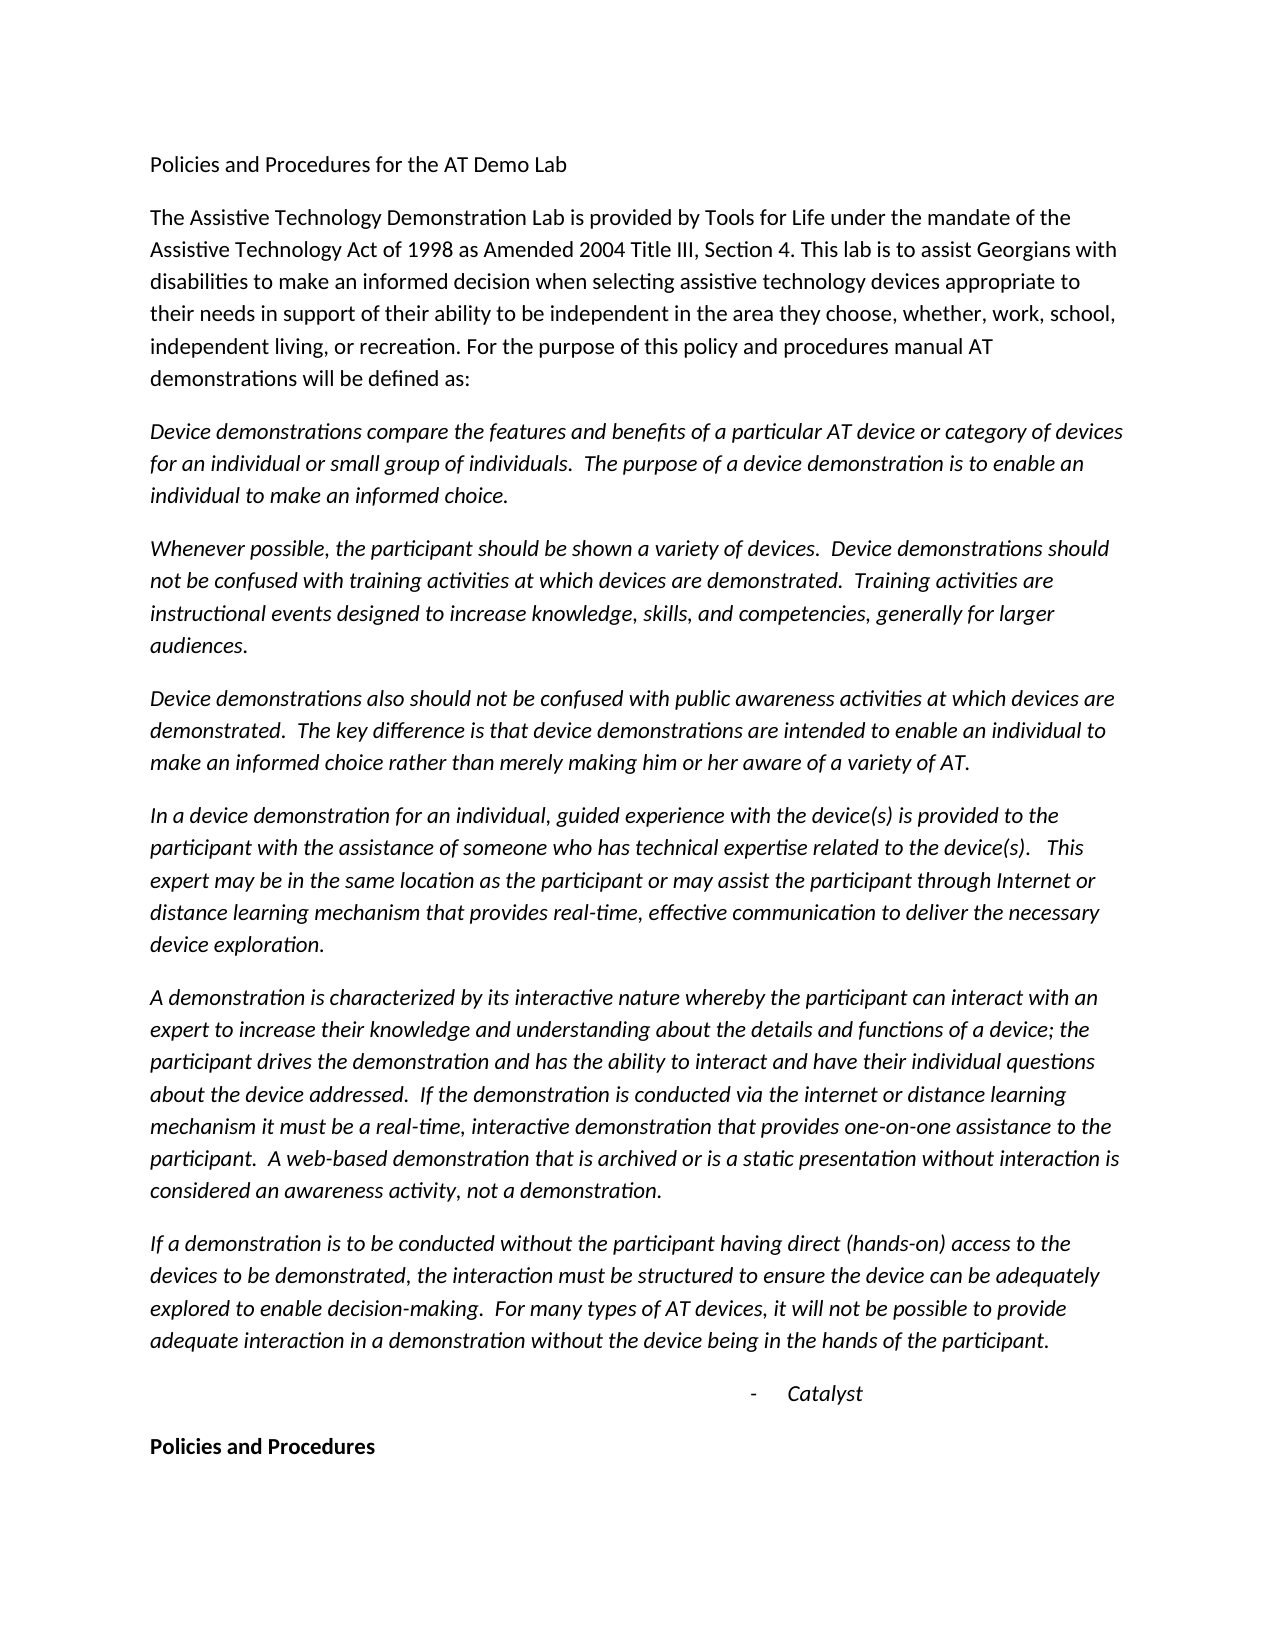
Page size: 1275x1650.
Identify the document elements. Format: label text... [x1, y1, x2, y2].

text Device demonstrations compare the features and benefits of a particular AT device or category of devices for an individual or small group of individuals. The purpose of a device demonstration is to enable an individual to make an informed choice. [150, 417, 1125, 509]
text Policies and Procedures for the AT Demo Lab [150, 150, 1125, 178]
text A demonstration is characterized by its interactive nature whereby the participant can interact with an expert to increase their knowledge and understanding about the details and functions of a device; the participant drives the demonstration and has the ability to interact and have their individual questions about the device addressed. If the demonstration is conducted via the internet or distance learning mechanism it must be a real-time, interactive demonstration that provides one-on-one assistance to the participant. A web-based demonstration that is archived or is a static presentation without interaction is considered an awareness activity, not a demonstration. [150, 983, 1125, 1204]
text Whenever possible, the participant should be shown a variety of devices. Device demonstrations should not be confused with training activities at which devices are demonstrated. Training activities are instructional events designed to increase knowledge, skills, and competencies, generally for larger audiences. [150, 534, 1125, 659]
text In a device demonstration for an individual, guided experience with the device(s) is provided to the participant with the assistance of someone who has technical expertise related to the device(s). This expert may be in the same location as the participant or may assist the participant through Internet or distance learning mechanism that provides real-time, effective communication to deliver the necessary device exploration. [150, 801, 1125, 958]
text Policies and Procedures [150, 1432, 1125, 1460]
text If a demonstration is to be conducted without the participant having direct (hands-on) access to the devices to be demonstrated, the interaction must be structured to ensure the device can be adequately explored to enable decision-making. For many types of AT devices, it will not be possible to provide adequate interaction in a demonstration without the device being in the hands of the participant. [150, 1229, 1125, 1354]
text The Assistive Technology Demonstration Lab is provided by Tools for Life under the mandate of the Assistive Technology Act of 1998 as Amended 2004 Title III, Section 4. This lab is to assist Georgians with disabilities to make an informed decision when selecting assistive technology devices appropriate to their needs in support of their ability to be independent in the area they choose, whether, work, school, independent living, or recreation. For the purpose of this policy and procedures manual AT demonstrations will be defined as: [150, 203, 1125, 392]
text Device demonstrations also should not be confused with public awareness activities at which devices are demonstrated. The key difference is that device demonstrations are intended to enable an individual to make an informed choice rather than merely making him or her aware of a variety of AT. [150, 684, 1125, 776]
list Catalyst [750, 1379, 1125, 1407]
